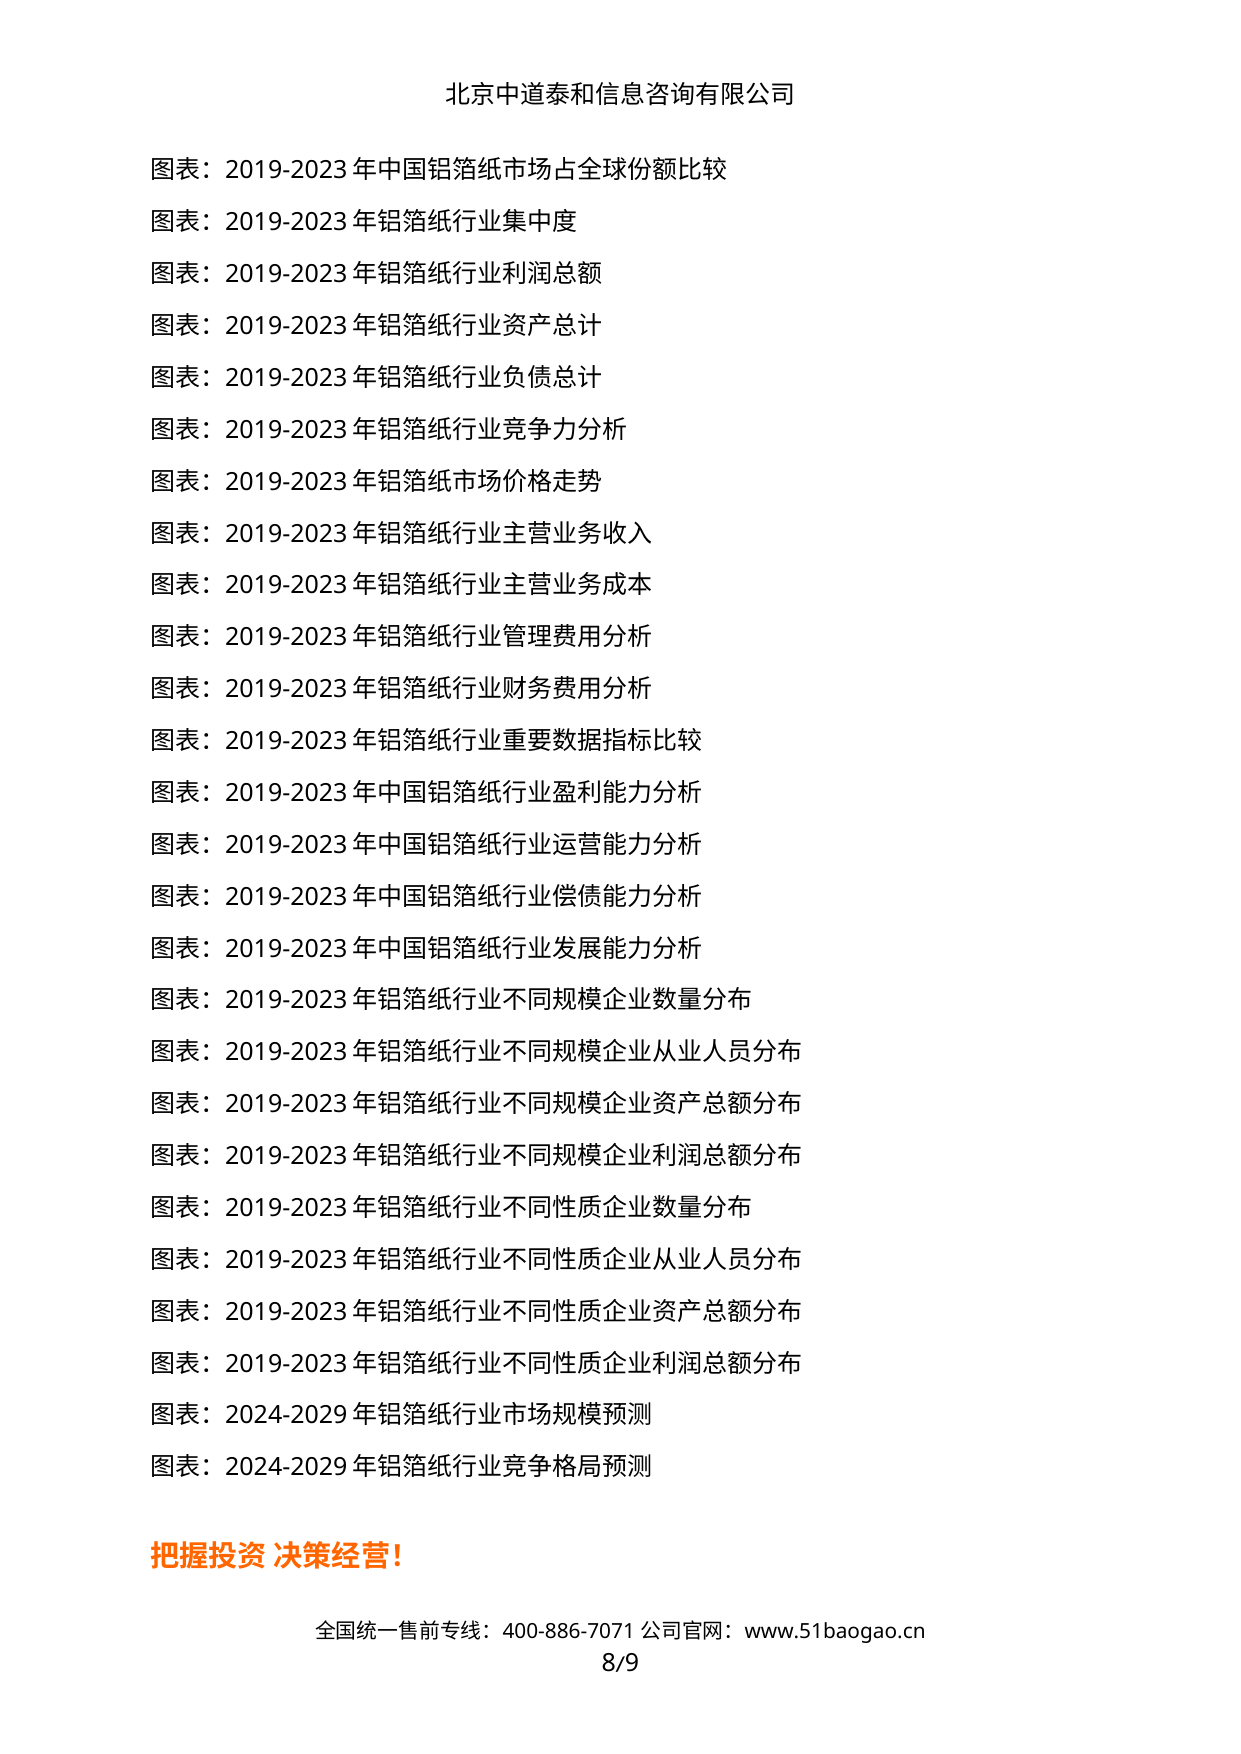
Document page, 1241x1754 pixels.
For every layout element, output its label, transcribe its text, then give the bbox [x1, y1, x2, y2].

text 图表：2019-2023年中国铝箔纸市场占全球份额比较 [150, 150, 1090, 186]
text 图表：2019-2023年铝箔纸行业负债总计 [150, 357, 1090, 394]
text 图表：2019-2023年铝箔纸行业不同规模企业从业人员分布 [150, 1032, 1090, 1068]
text 图表：2019-2023年铝箔纸行业不同性质企业从业人员分布 [150, 1239, 1090, 1276]
text 图表：2019-2023年中国铝箔纸行业盈利能力分析 [150, 772, 1090, 809]
text 图表：2019-2023年铝箔纸行业不同规模企业资产总额分布 [150, 1084, 1090, 1120]
text 图表：2019-2023年铝箔纸行业资产总计 [150, 306, 1090, 342]
text 图表：2019-2023年铝箔纸市场价格走势 [150, 461, 1090, 497]
text 图表：2019-2023年中国铝箔纸行业偿债能力分析 [150, 876, 1090, 912]
text 图表：2019-2023年铝箔纸行业主营业务成本 [150, 565, 1090, 601]
text 图表：2024-2029年铝箔纸行业市场规模预测 [150, 1395, 1090, 1431]
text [150, 1499, 1090, 1575]
text 图表：2019-2023年中国铝箔纸行业发展能力分析 [150, 928, 1090, 964]
text 图表：2019-2023年铝箔纸行业管理费用分析 [150, 617, 1090, 653]
text 图表：2024-2029年铝箔纸行业竞争格局预测 [150, 1447, 1090, 1483]
text 图表：2019-2023年铝箔纸行业竞争力分析 [150, 409, 1090, 446]
text 图表：2019-2023年铝箔纸行业主营业务收入 [150, 513, 1090, 549]
text 图表：2019-2023年铝箔纸行业集中度 [150, 202, 1090, 238]
text 图表：2019-2023年铝箔纸行业不同性质企业数量分布 [150, 1187, 1090, 1224]
text 图表：2019-2023年铝箔纸行业不同性质企业利润总额分布 [150, 1343, 1090, 1379]
text 图表：2019-2023年中国铝箔纸行业运营能力分析 [150, 824, 1090, 861]
text 图表：2019-2023年铝箔纸行业利润总额 [150, 254, 1090, 290]
text 图表：2019-2023年铝箔纸行业重要数据指标比较 [150, 721, 1090, 757]
text 图表：2019-2023年铝箔纸行业财务费用分析 [150, 669, 1090, 705]
text 图表：2019-2023年铝箔纸行业不同规模企业数量分布 [150, 980, 1090, 1016]
text 图表：2019-2023年铝箔纸行业不同性质企业资产总额分布 [150, 1291, 1090, 1327]
text 图表：2019-2023年铝箔纸行业不同规模企业利润总额分布 [150, 1136, 1090, 1172]
